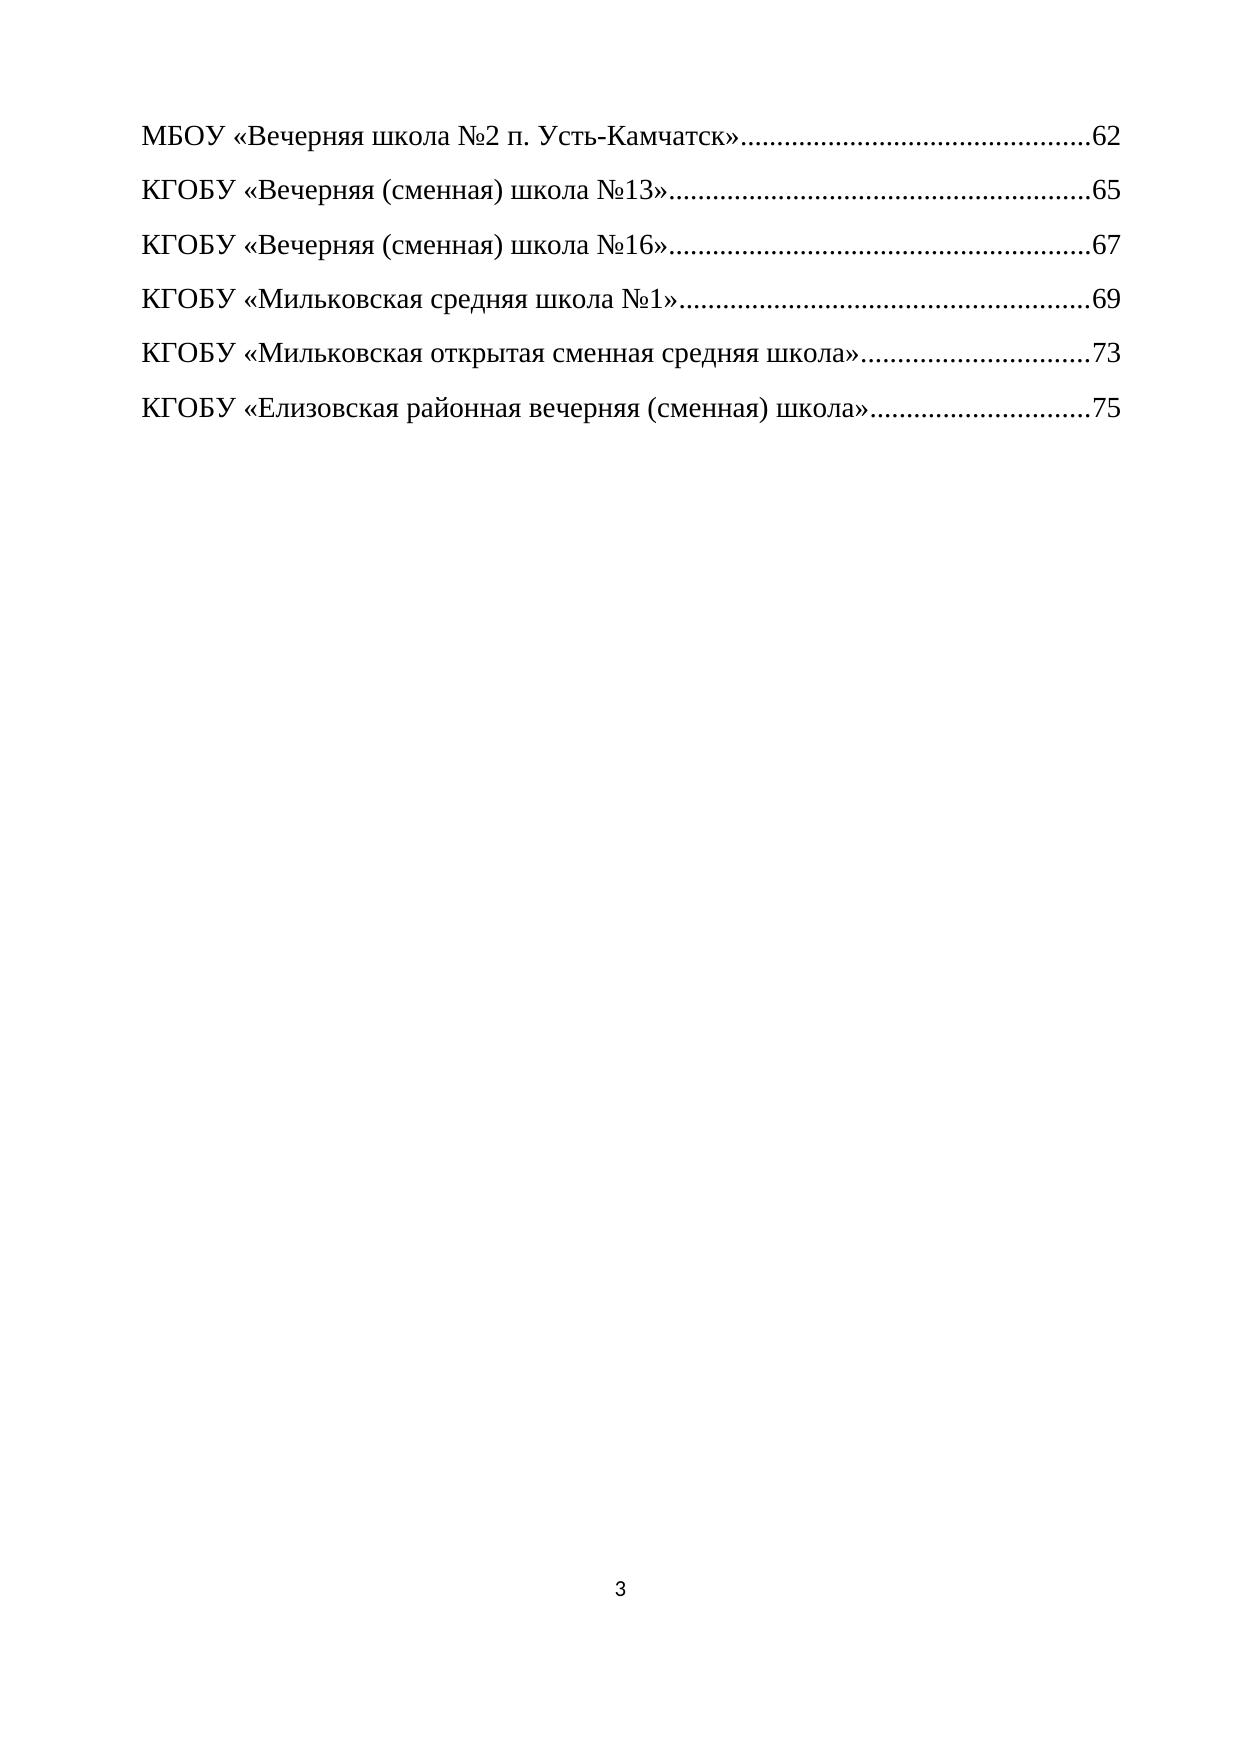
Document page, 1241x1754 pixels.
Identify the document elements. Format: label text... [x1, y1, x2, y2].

text КГОБУ «Вечерняя (сменная) школа №16» 67 [141, 227, 1122, 260]
text КГОБУ «Вечерняя (сменная) школа №13» 65 [141, 172, 1122, 206]
text МБОУ «Вечерняя школа №2 п. Усть-Камчатск» 62 [141, 118, 1122, 152]
text КГОБУ «Елизовская районная вечерняя (сменная) школа» 75 [141, 390, 1122, 423]
text КГОБУ «Мильковская средняя школа №1» 69 [141, 281, 1122, 315]
text КГОБУ «Мильковская открытая сменная средняя школа» 73 [141, 336, 1122, 369]
